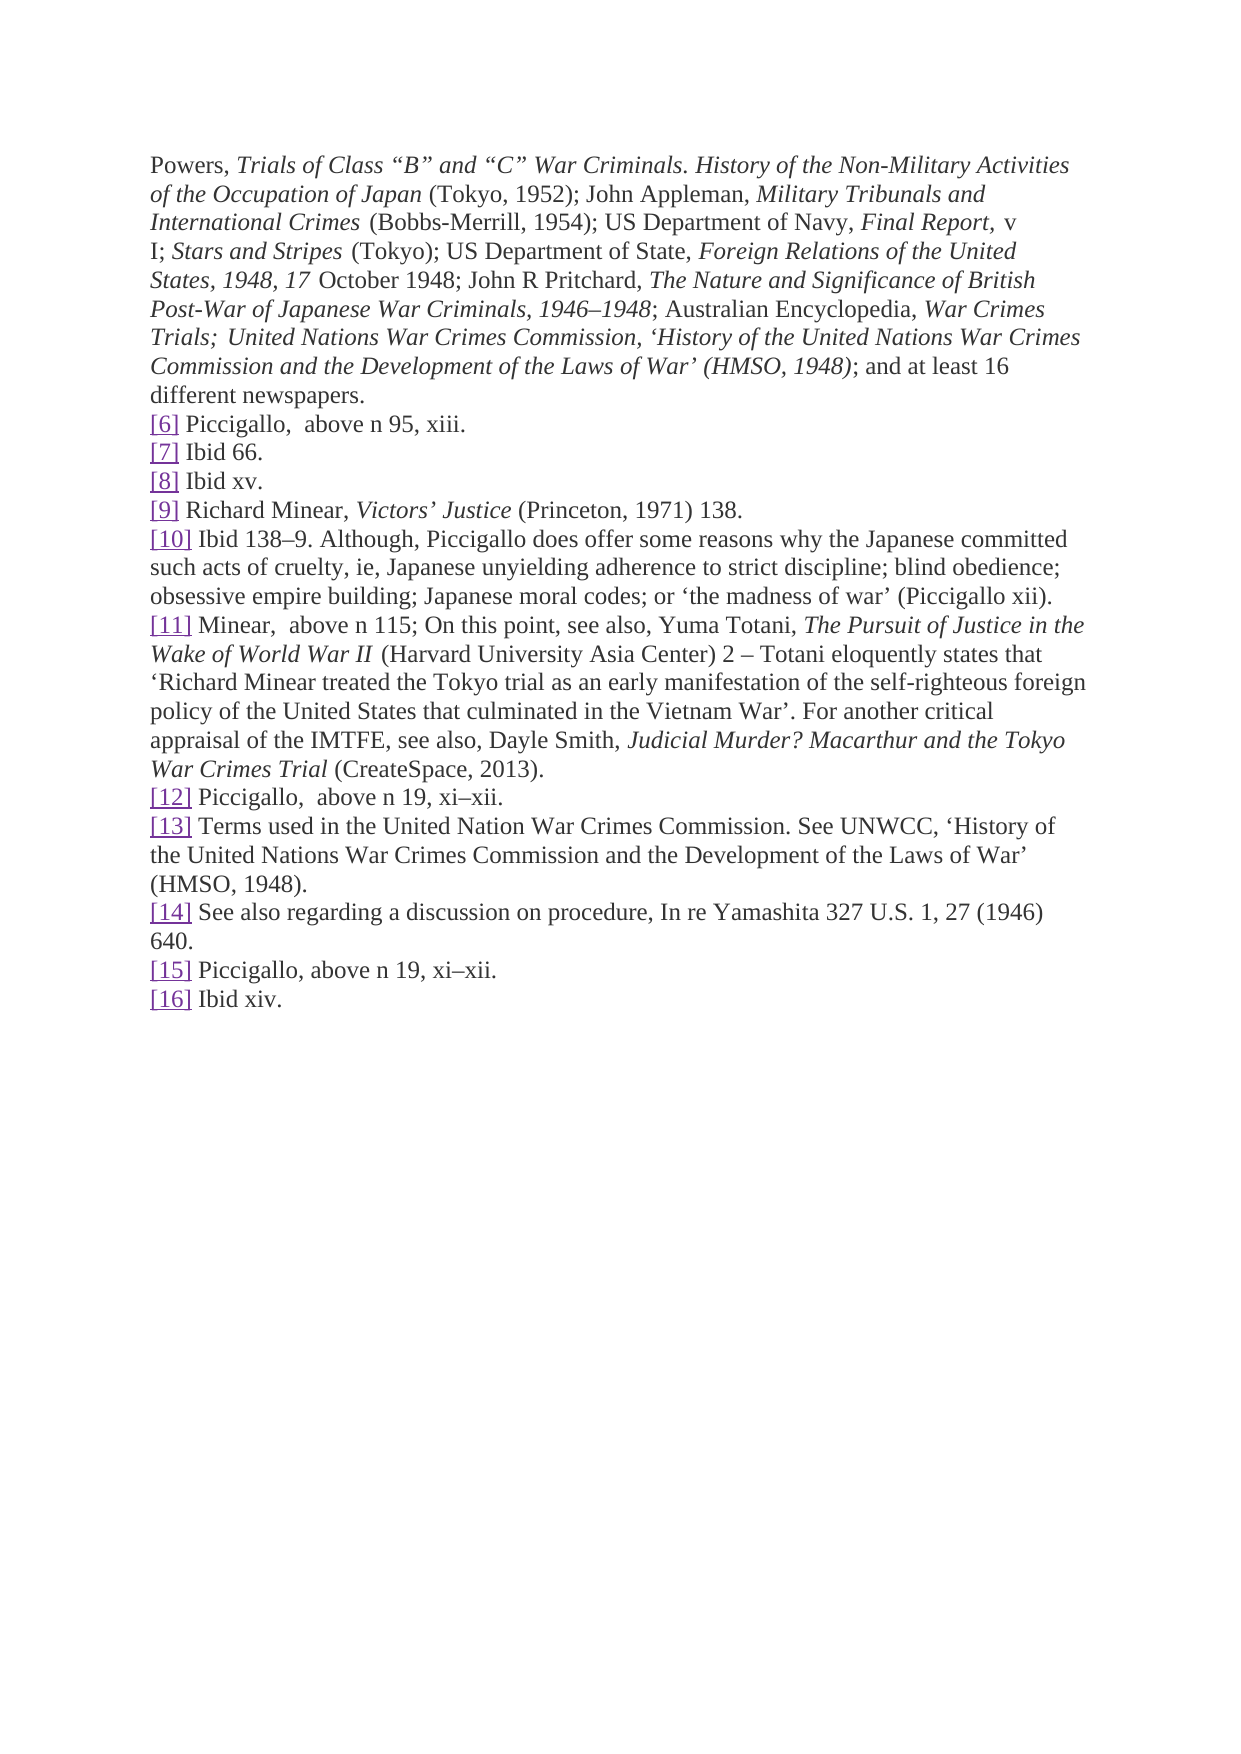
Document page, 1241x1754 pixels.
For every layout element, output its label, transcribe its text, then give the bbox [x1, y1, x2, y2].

text [9] Richard Minear, Victors’ Justice (Princeton, 1971) 138. [150, 495, 1090, 524]
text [150, 150, 1090, 409]
text [16] Ibid xiv. [150, 984, 1090, 1012]
text [11] Minear, above n 115; On this point, see also, Yuma Totani, The Pursuit of Justice in the Wake of World War II (Harvard University Asia Center) 2 – Totani eloquently states that ‘Richard Minear treated the Tokyo trial as an early manifestation of the self-righteous foreign policy of the United States that culminated in the Vietnam War’. For another critical appraisal of the IMTFE, see also, Dayle Smith, Judicial Murder? Macarthur and the Tokyo War Crimes Trial (CreateSpace, 2013). [150, 610, 1090, 782]
text [8] Ibid xv. [150, 466, 1090, 495]
text [7] Ibid 66. [150, 437, 1090, 466]
text [6] Piccigallo, above n 95, xiii. [150, 409, 1090, 437]
text [13] Terms used in the United Nation War Crimes Commission. See UNWCC, ‘History of the United Nations War Crimes Commission and the Development of the Laws of War’ (HMSO, 1948). [150, 811, 1090, 897]
text [14] See also regarding a discussion on procedure, In re Yamashita 327 U.S. 1, 27 (1946) 640. [150, 897, 1090, 955]
text [15] Piccigallo, above n 19, xi–xii. [150, 955, 1090, 984]
text [10] Ibid 138–9. Although, Piccigallo does offer some reasons why the Japanese committed such acts of cruelty, ie, Japanese unyielding adherence to strict discipline; blind obedience; obsessive empire building; Japanese moral codes; or ‘the madness of war’ (Piccigallo xii). [150, 524, 1090, 610]
text [12] Piccigallo, above n 19, xi–xii. [150, 782, 1090, 811]
